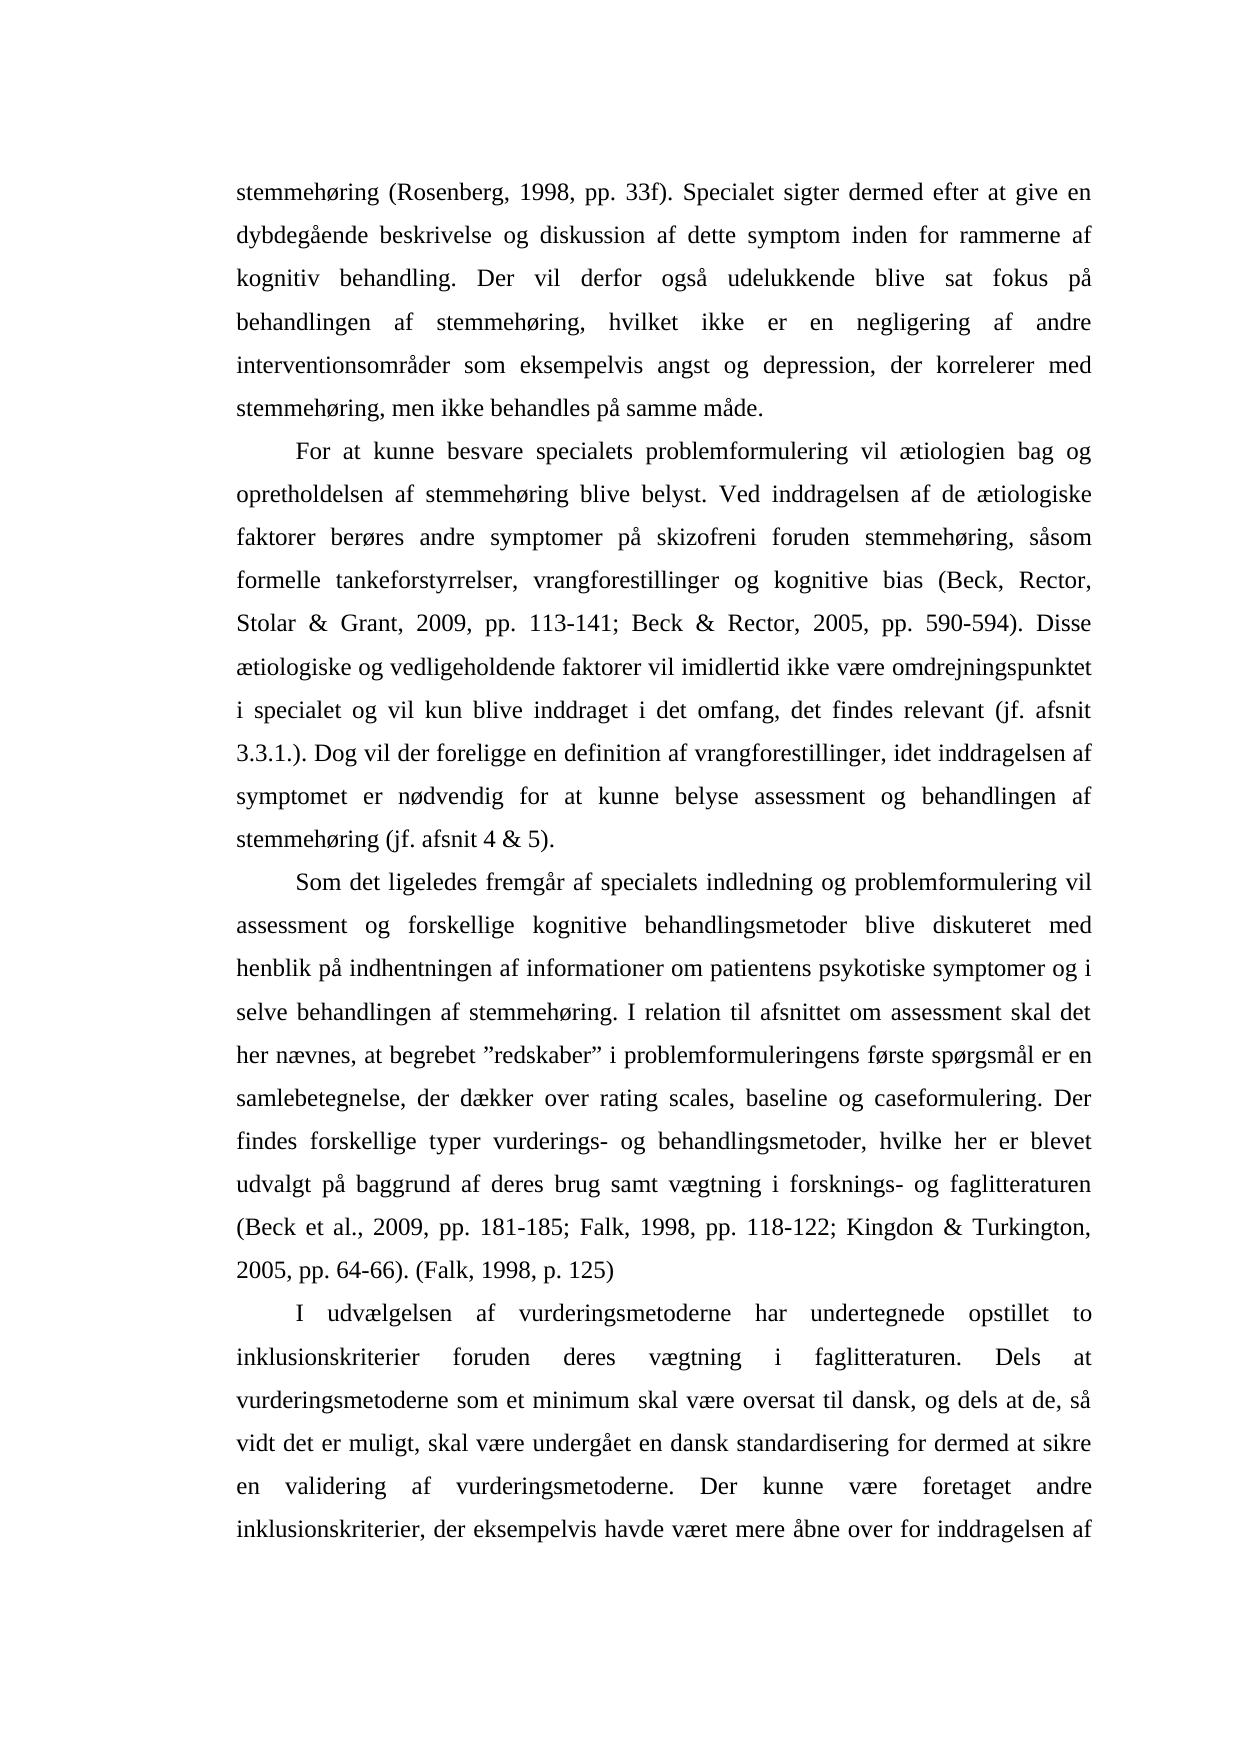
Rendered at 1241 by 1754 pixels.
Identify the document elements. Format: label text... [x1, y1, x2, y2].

text For at kunne besvare specialets problemformulering vil ætiologien bag og opretholdelsen af stemmehøring blive belyst. Ved inddragelsen af de ætiologiske faktorer berøres andre symptomer på skizofreni foruden stemmehøring, såsom formelle tankeforstyrrelser, vrangforestillinger og kognitive bias (Beck, Rector, Stolar & Grant, 2009, pp. 113-141; Beck & Rector, 2005, pp. 590-594). Disse ætiologiske og vedligeholdende faktorer vil imidlertid ikke være omdrejningspunktet i specialet og vil kun blive inddraget i det omfang, det findes relevant (jf. afsnit 3.3.1.). Dog vil der foreligge en definition af vrangforestillinger, idet inddragelsen af symptomet er nødvendig for at kunne belyse assessment og behandlingen af stemmehøring (jf. afsnit 4 & 5). [236, 436, 1092, 853]
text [236, 177, 1092, 422]
text Som det ligeledes fremgår af specialets indledning og problemformulering vil assessment og forskellige kognitive behandlingsmetoder blive diskuteret med henblik på indhentningen af informationer om patientens psykotiske symptomer og i selve behandlingen af stemmehøring. I relation til afsnittet om assessment skal det her nævnes, at begrebet ”redskaber” i problemformuleringens første spørgsmål er en samlebetegnelse, der dækker over rating scales, baseline og caseformulering. Der findes forskellige typer vurderings- og behandlingsmetoder, hvilke her er blevet udvalgt på baggrund af deres brug samt vægtning i forsknings- og faglitteraturen (Beck et al., 2009, pp. 181-185; Falk, 1998, pp. 118-122; Kingdon & Turkington, 2005, pp. 64-66). (Falk, 1998, p. 125) [236, 867, 1092, 1284]
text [236, 1298, 1092, 1543]
